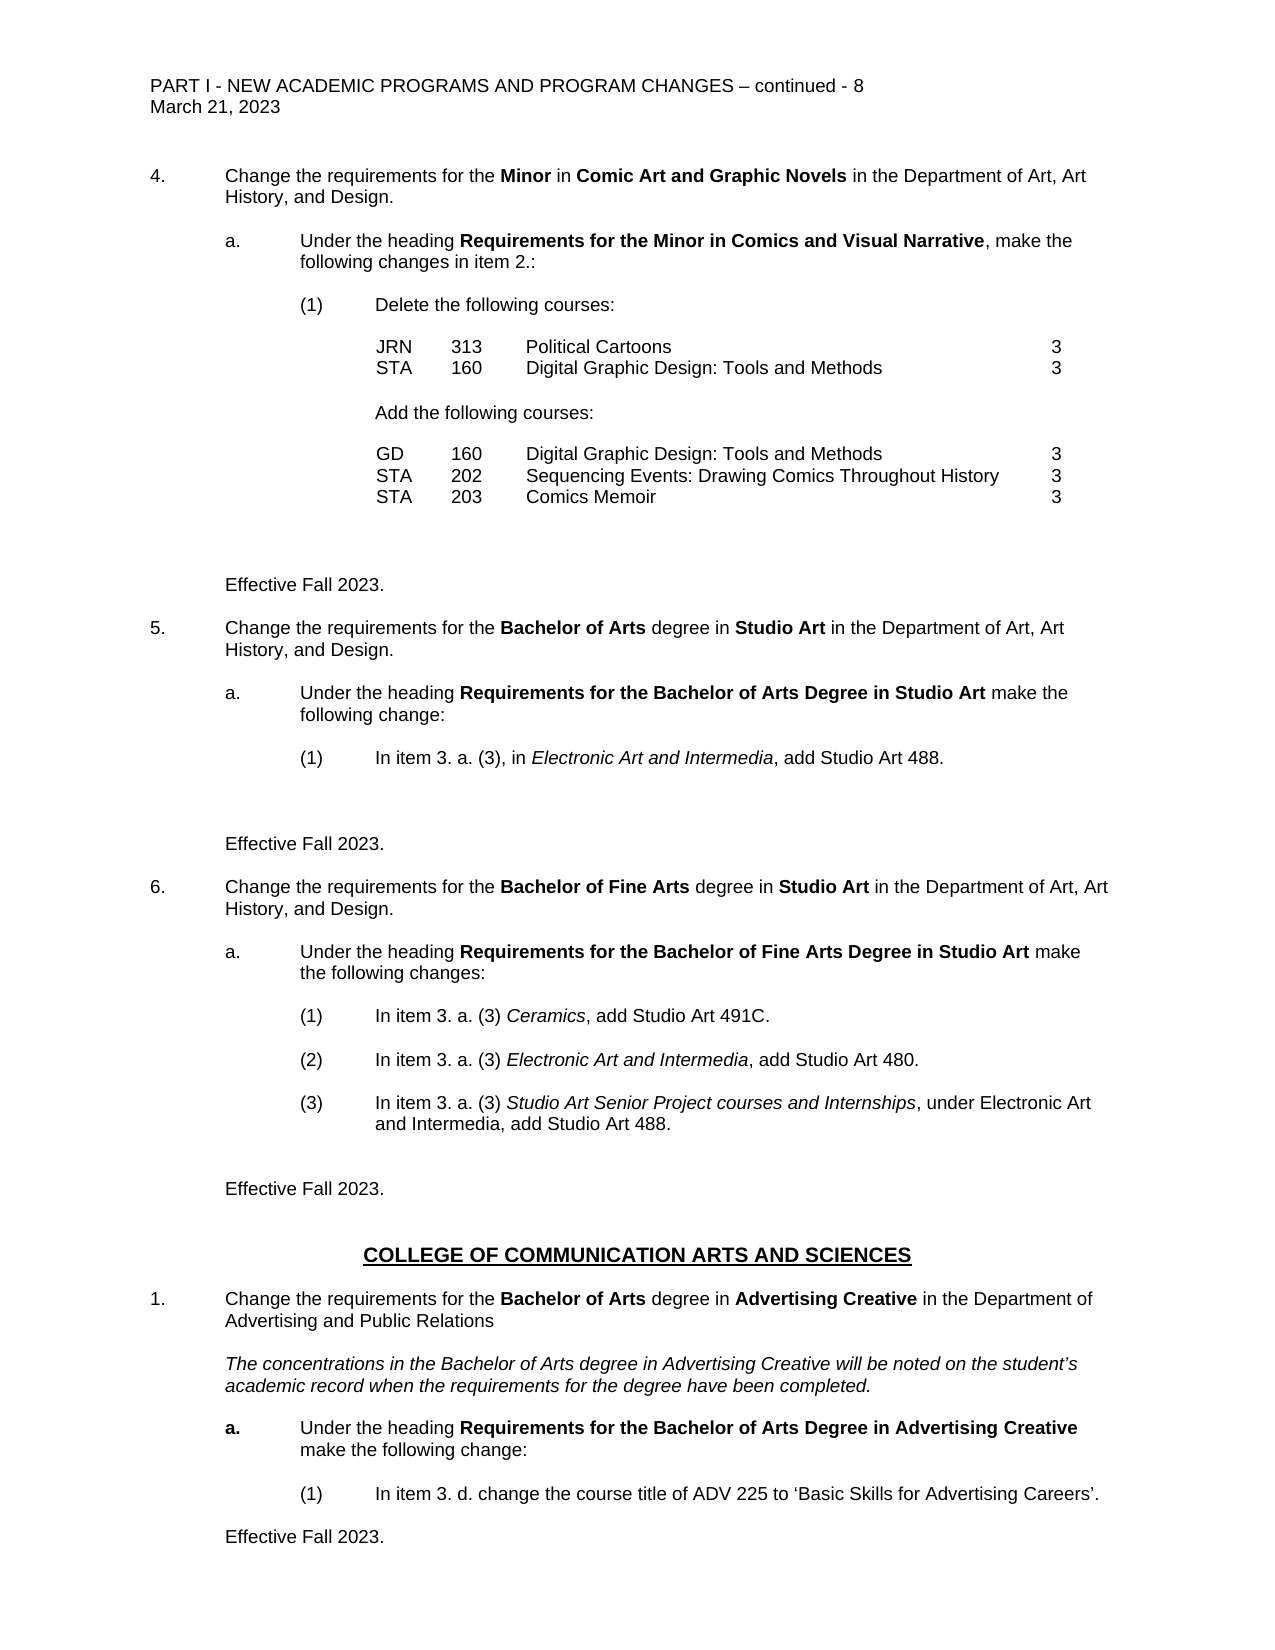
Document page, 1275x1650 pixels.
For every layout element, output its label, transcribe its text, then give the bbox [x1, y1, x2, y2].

text Effective Fall 2023. [225, 833, 1144, 854]
table_cell Comics Memoir [504, 488, 1024, 509]
text make the following change: [300, 1439, 1144, 1461]
table_cell 3 [1025, 488, 1066, 509]
table_header Digital Graphic Design: Tools and Methods [504, 446, 1024, 467]
table_header 3 [1025, 446, 1066, 467]
table_cell 202 [431, 467, 504, 488]
table_header 3 [966, 338, 1067, 359]
list In item 3. a. (3) Ceramics, add Studio Art 491C. [300, 1005, 1144, 1027]
list Delete the following courses: [300, 294, 1144, 316]
text Effective Fall 2023. [225, 1525, 1144, 1547]
table_cell Digital Graphic Design: Tools and Methods [504, 359, 966, 380]
table_cell 3 [1025, 467, 1066, 488]
table_cell Sequencing Events: Drawing Comics Throughout History [504, 467, 1024, 488]
table_cell 160 [431, 359, 504, 380]
list Under the heading Requirements for the Bachelor of Arts Degree in Studio Art make the following change: [225, 682, 1068, 725]
table_cell STA [371, 467, 431, 488]
table_header GD [371, 446, 431, 467]
table_header 160 [431, 446, 504, 467]
text Effective Fall 2023. [225, 574, 1144, 596]
list In item 3. a. (3) Studio Art Senior Project courses and Internships, under Electronic Art and Intermedia, add Studio Art 488. [300, 1092, 1091, 1135]
list In item 3. a. (3), in Electronic Art and Intermedia, add Studio Art 488. [300, 747, 1144, 768]
table_header 313 [431, 338, 504, 359]
list Under the heading Requirements for the Minor in Comics and Visual Narrative, make the following changes in item 2.: [225, 229, 1072, 272]
table_header JRN [371, 338, 431, 359]
list Change the requirements for the Bachelor of Arts degree in Advertising Creative in the Department of Advertising and Public Relations [150, 1288, 1092, 1331]
list Under the heading Requirements for the Bachelor of Arts Degree in Advertising Creative [225, 1418, 1144, 1439]
table_cell 3 [966, 359, 1067, 380]
list Change the requirements for the Bachelor of Arts degree in Studio Art in the Department of Art, Art History, and Design. [150, 617, 1064, 660]
list Change the requirements for the Bachelor of Fine Arts degree in Studio Art in the Department of Art, Art History, and Design. [150, 876, 1108, 919]
table_header Political Cartoons [504, 338, 966, 359]
list In item 3. a. (3) Electronic Art and Intermedia, add Studio Art 480. [300, 1048, 1144, 1070]
list In item 3. d. change the course title of ADV 225 to ‘Basic Skills for Advertising Careers’. [300, 1482, 1144, 1504]
text Add the following courses: [375, 402, 1144, 423]
list Change the requirements for the Minor in Comic Art and Graphic Novels in the Department of Art, Art History, and Design. [150, 164, 1086, 208]
text Effective Fall 2023. [225, 1178, 1144, 1199]
list Under the heading Requirements for the Bachelor of Fine Arts Degree in Studio Art make the following changes: [225, 941, 1112, 984]
table_cell STA [371, 488, 431, 509]
text The concentrations in the Bachelor of Arts degree in Advertising Creative will be noted on the student’s academic record when the requirements for the degree have been completed. [225, 1353, 1080, 1396]
table_cell 203 [431, 488, 504, 509]
subtitle COLLEGE OF COMMUNICATION ARTS AND SCIENCES [162, 1243, 1113, 1267]
table_cell STA [371, 359, 431, 380]
